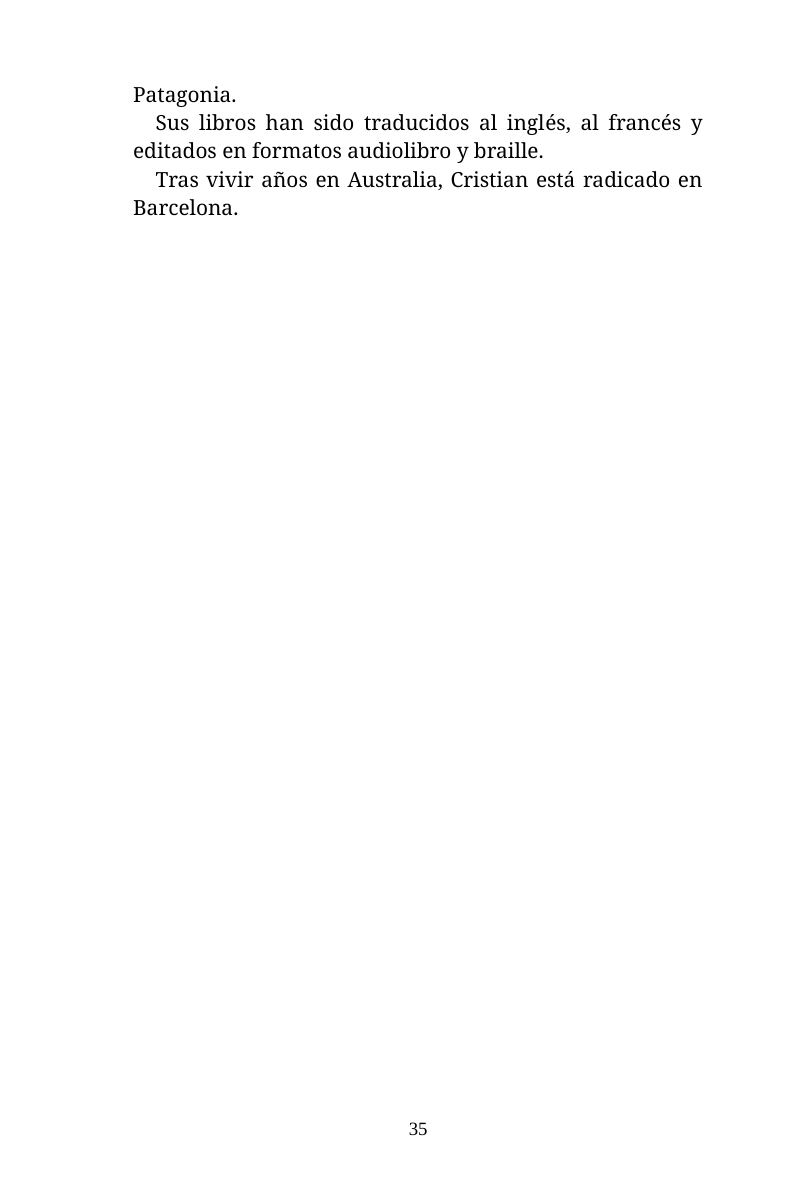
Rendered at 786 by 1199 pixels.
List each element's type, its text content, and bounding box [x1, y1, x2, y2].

text Sus libros han sido traducidos al inglés, al francés y editados en formatos audiolibro y braille. [133, 108, 703, 165]
text Tras vivir años en Australia, Cristian está radicado en Barcelona. [133, 165, 703, 222]
